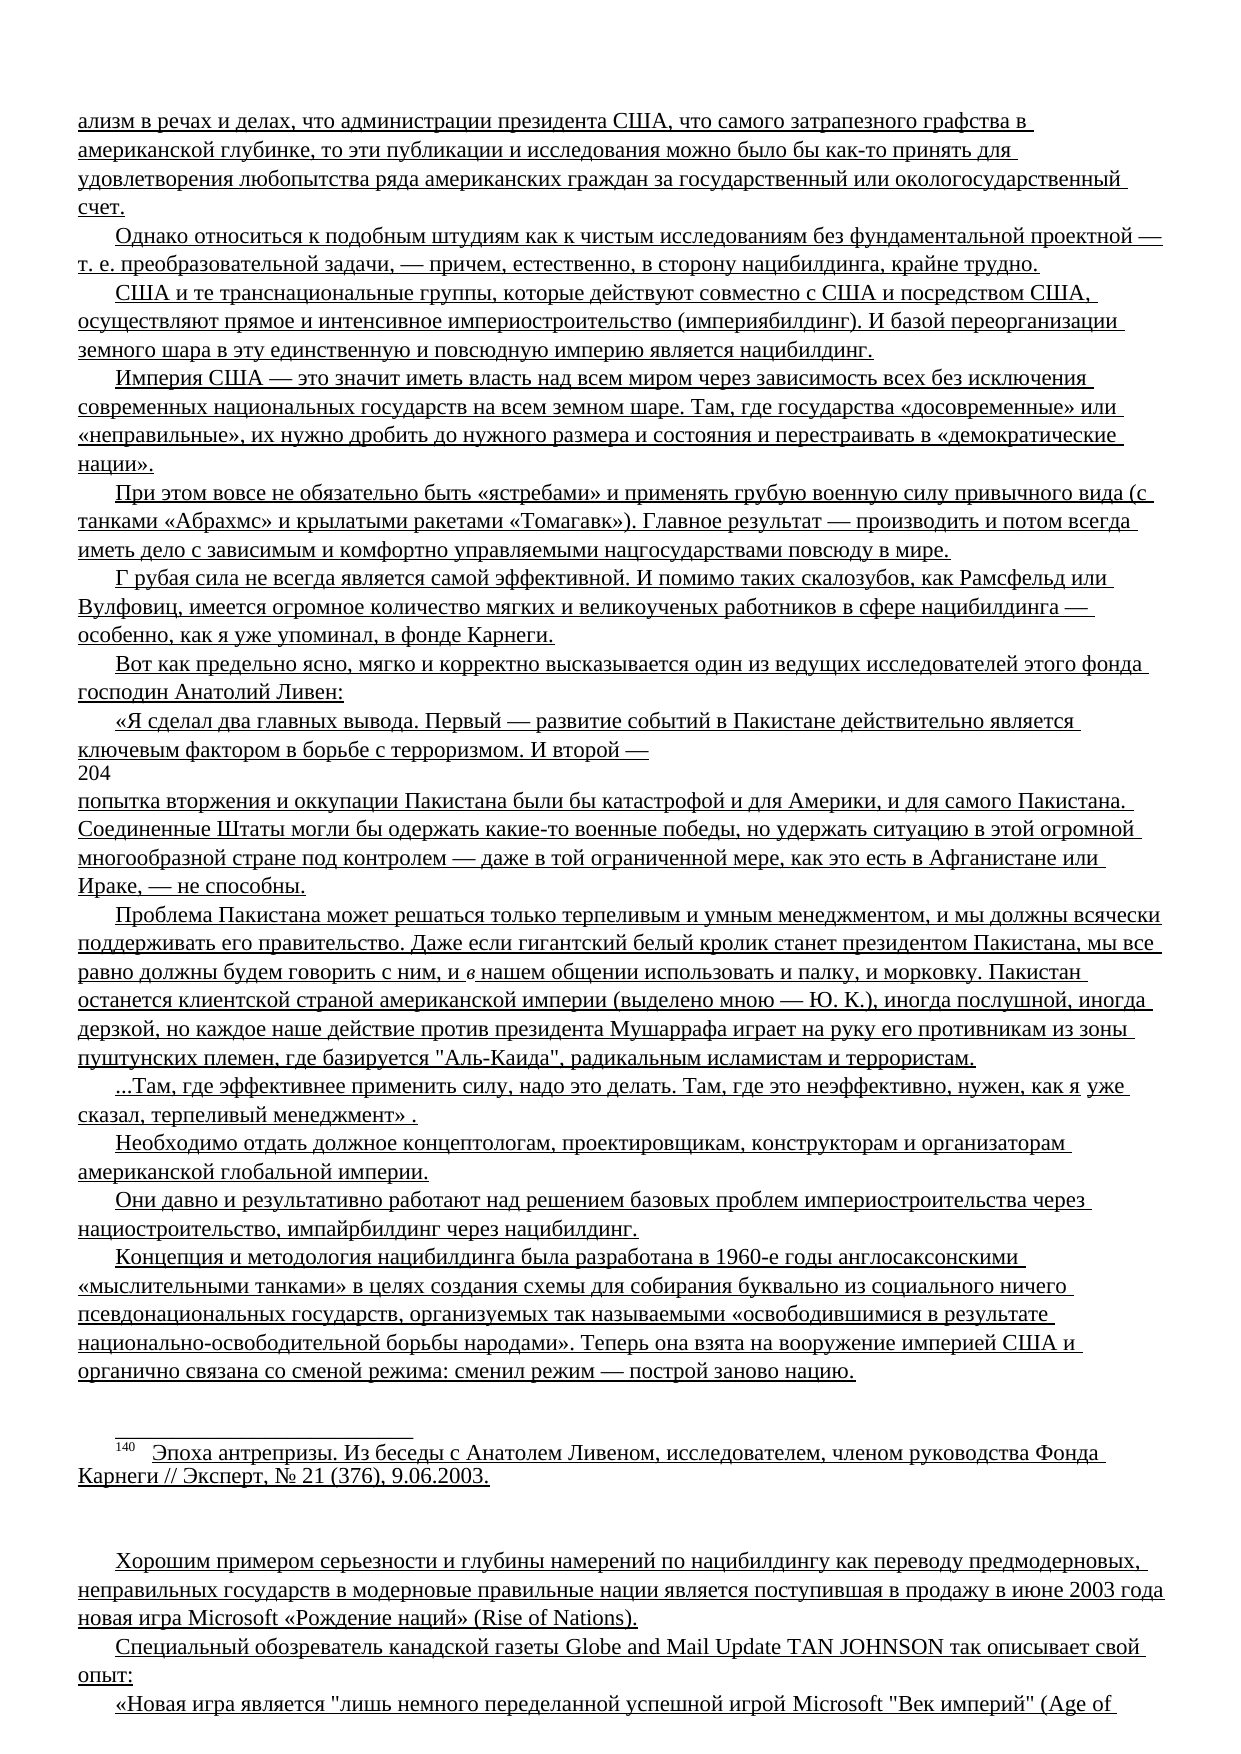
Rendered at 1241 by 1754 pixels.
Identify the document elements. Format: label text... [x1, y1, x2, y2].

list Эпоха антрепризы. Из беседы с Анатолем Ливеном, исследователем, членом руководства Фонда Карнеги // Эксперт, № 21 (376), 9.06.2003. [78, 1442, 1165, 1489]
text __________________________ [78, 1413, 1165, 1442]
text Концепция и методология нацибилдинга была разработана в 1960-е годы англосаксонскими «мыслительными танками» в целях создания схемы для собирания буквально из социального ничего псевдонациональных государств, организуемых так называемыми «освободившимися в результате национально-освободительной борьбы народами». Теперь она взята на вооружение империей США и органично связана со сменой режима: сменил режим — построй заново нацию. [78, 1242, 1165, 1384]
text ...Там, где эффективнее применить силу, надо это делать. Там, где это неэффективно, нужен, как я уже сказал, терпеливый менеджмент» . [78, 1071, 1165, 1128]
text Проблема Пакистана может решаться только терпеливым и умным менеджментом, и мы должны всячески поддерживать его правительство. Даже если гигантский белый кролик станет президентом Пакистана, мы все равно должны будем говорить с ним, и в нашем общении использовать и палку, и морковку. Пакистан останется клиентской страной американской империи (выделено мною — Ю. К.), иногда послушной, иногда дерзкой, но каждое наше действие против президента Мушаррафа играет на руку его противникам из зоны пуштунских племен, где базируется "Аль-Каида", радикальным исламистам и террористам. [78, 899, 1165, 1071]
text При этом вовсе не обязательно быть «ястребами» и применять грубую военную силу привычного вида (с танками «Абрахмс» и крылатыми ракетами «Томагавк»). Главное результат — производить и потом всегда иметь дело с зависимым и комфортно управляемыми нацгосударствами повсюду в мире. [78, 477, 1165, 563]
text Хорошим примером серьезности и глубины намерений по нацибилдингу как переводу предмодерновых, неправильных государств в модерновые правильные нации является поступившая в продажу в июне 2003 года новая игра Microsoft «Рождение наций» (Rise of Nations). [78, 1546, 1165, 1599]
text Необходимо отдать должное концептологам, проектировщикам, конструкторам и организаторам американской глобальной империи. [78, 1128, 1165, 1185]
text Хорошим примером серьезности и глубины намерений по нацибилдингу как переводу предмодерновых, неправильных государств в модерновые правильные нации является поступившая в продажу в июне 2003 года новая игра Microsoft «Рождение наций» (Rise of Nations). [78, 1600, 1165, 1631]
text Они давно и результативно работают над решением базовых проблем империостроительства через нациостроительство, импайрбилдинг через нацибилдинг. [78, 1185, 1165, 1242]
text попытка вторжения и оккупации Пакистана были бы катастрофой и для Америки, и для самого Пакистана. Соединенные Штаты могли бы одержать какие-то военные победы, но удержать ситуацию в этой огромной многообразной стране под контролем — даже в той ограниченной мере, как это есть в Афганистане или Ираке, — не способны. [78, 785, 1165, 899]
text ализм в речах и делах, что администрации президента США, что самого затрапезного графства в американской глубинке, то эти публикации и исследования можно было бы как-то принять для удовлетворения любопытства ряда американских граждан за государственный или окологосударственный счет. [78, 106, 1165, 220]
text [78, 1688, 1165, 1717]
text Г рубая сила не всегда является самой эффективной. И помимо таких скалозубов, как Рамсфельд или Вулфовиц, имеется огромное количество мягких и великоученых работников в сфере нацибилдинга — особенно, как я уже упоминал, в фонде Карнеги. [78, 563, 1165, 648]
text Империя США — это значит иметь власть над всем миром через зависимость всех без исключения современных национальных государств на всем земном шаре. Там, где государства «досовременные» или «неправильные», их нужно дробить до нужного размера и состояния и перестраивать в «демократические нации». [78, 363, 1165, 477]
text Вот как предельно ясно, мягко и корректно высказывается один из ведущих исследователей этого фонда господин Анатолий Ливен: [78, 648, 1165, 705]
text Специальный обозреватель канадской газеты Globe and Mail Update TAN JOHNSON так описывает свой опыт: [78, 1631, 1165, 1688]
text Однако относиться к подобным штудиям как к чистым исследованиям без фундаментальной проектной — т. е. преобразовательной задачи, — причем, естественно, в сторону нацибилдинга, крайне трудно. [78, 220, 1165, 277]
text «Я сделал два главных вывода. Первый — развитие событий в Пакистане действительно является ключевым фактором в борьбе с терроризмом. И второй — [78, 705, 1165, 763]
text 204 [78, 763, 1165, 785]
text США и те транснациональные группы, которые действуют совместно с США и посредством США, осуществляют прямое и интенсивное империостроительство (империябилдинг). И базой переорганизации земного шара в эту единственную и повсюдную империю является нацибилдинг. [78, 277, 1165, 363]
